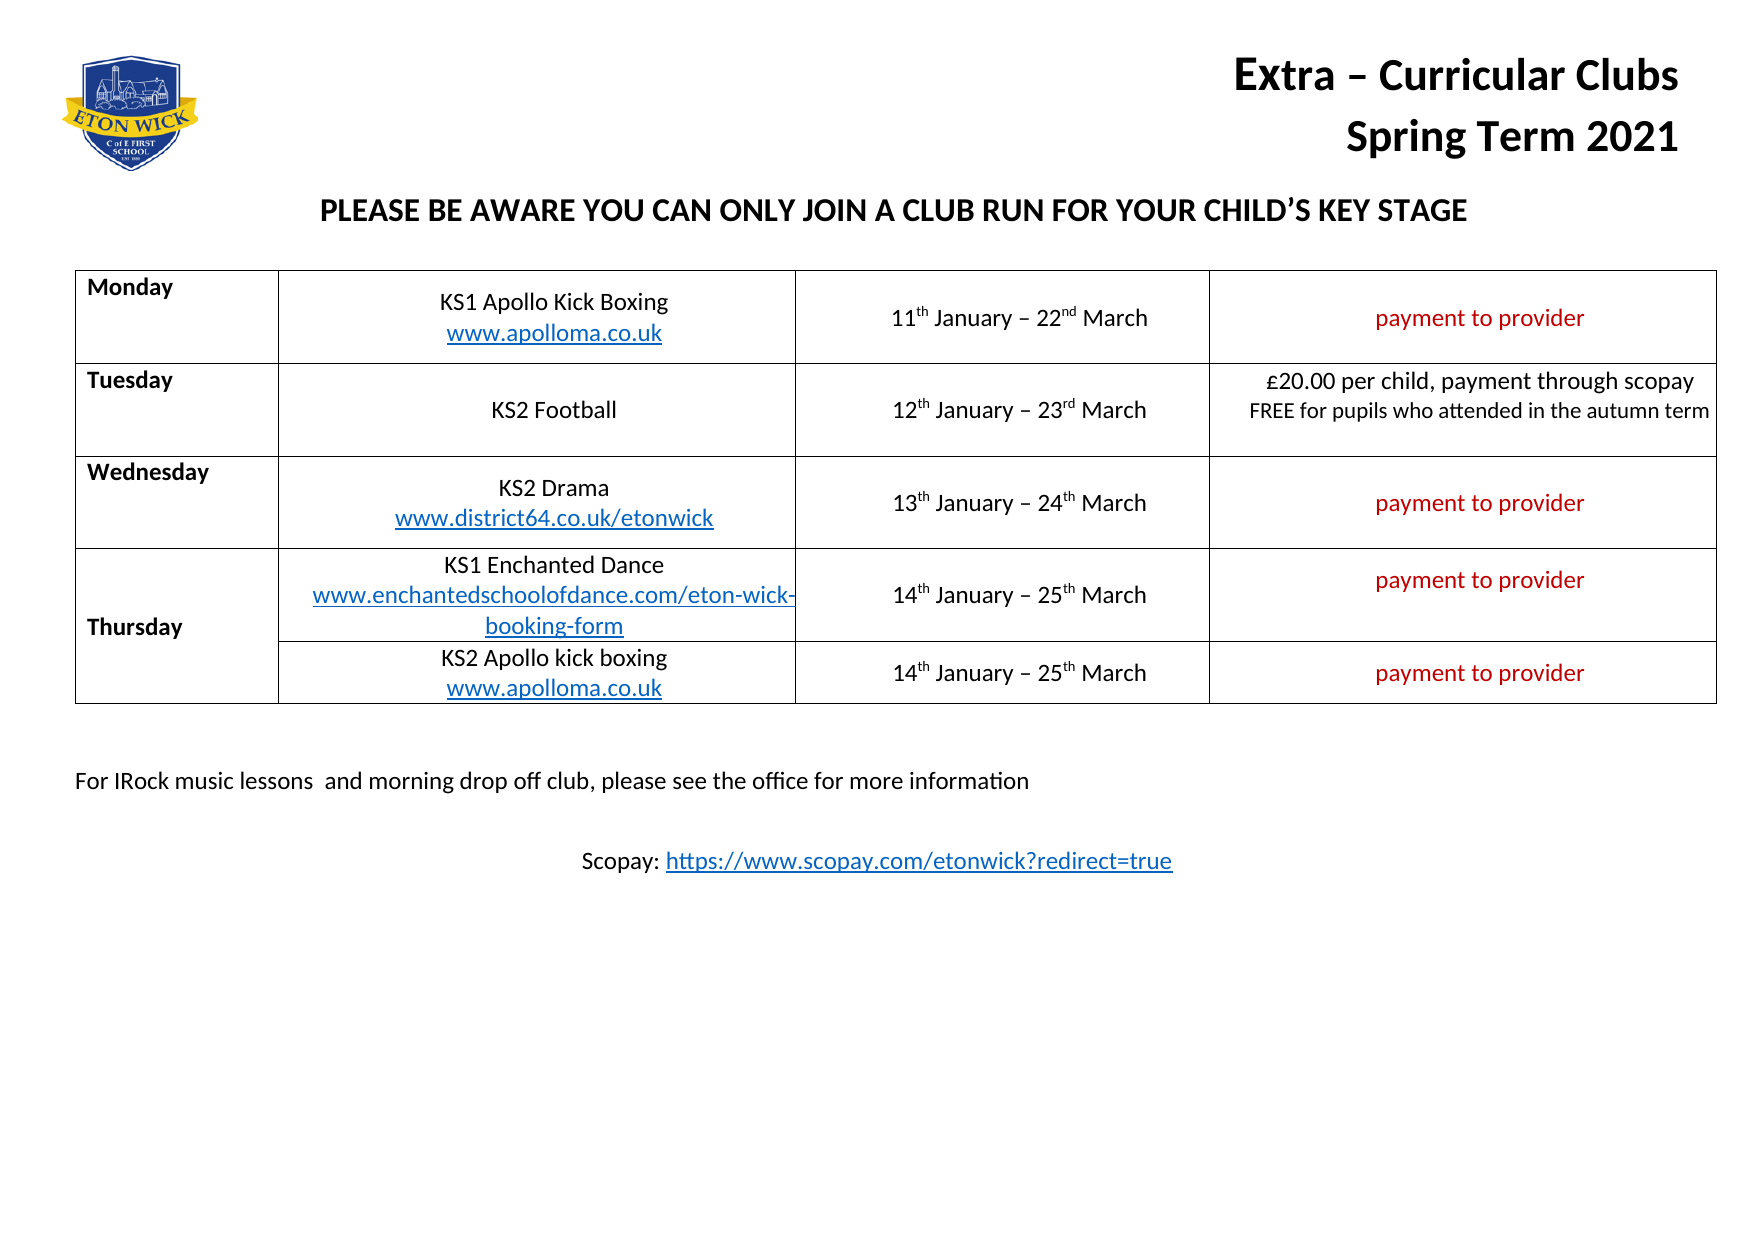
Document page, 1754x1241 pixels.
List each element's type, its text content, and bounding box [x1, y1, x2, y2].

text For IRock music lessons and morning drop off club, please see the office for more information [75, 765, 1713, 795]
text Scopay: https://www.scopay.com/etonwick?redirect=true [75, 845, 1679, 876]
table_cell Thursday [76, 549, 278, 703]
table_cell KS2 Football [279, 364, 795, 456]
table_header 11th January – 22nd March [796, 271, 1209, 363]
table_cell KS2 Apollo kick boxing www.apolloma.co.uk [279, 642, 795, 703]
table_cell KS2 Drama www.district64.co.uk/etonwick [279, 457, 795, 548]
table_cell 14th January – 25th March [796, 642, 1209, 703]
table_header KS1 Apollo Kick Boxing www.apolloma.co.uk [279, 271, 795, 363]
table_cell Wednesday [76, 457, 278, 548]
table_cell £20.00 per child, payment through scopay FREE for pupils who attended in the autumn term [1210, 364, 1716, 456]
picture [60, 53, 198, 170]
table_header Monday [76, 271, 278, 363]
table_cell payment to provider [1210, 457, 1716, 548]
table_cell payment to provider [1210, 642, 1716, 703]
table_cell 12th January – 23rd March [796, 364, 1209, 456]
text Extra – Curricular Clubs Spring Term 2021 [1125, 41, 1679, 163]
table_header payment to provider [1210, 271, 1716, 363]
table_cell payment to provider [1210, 549, 1716, 641]
table_cell Tuesday [76, 364, 278, 456]
text PLEASE BE AWARE YOU CAN ONLY JOIN A CLUB RUN FOR YOUR CHILD’S KEY STAGE [75, 189, 1713, 229]
table_cell 13th January – 24th March [796, 457, 1209, 548]
table_cell 14th January – 25th March [796, 549, 1209, 641]
table_cell KS1 Enchanted Dance www.enchantedschoolofdance.com/eton-wick-booking-form [279, 549, 795, 641]
